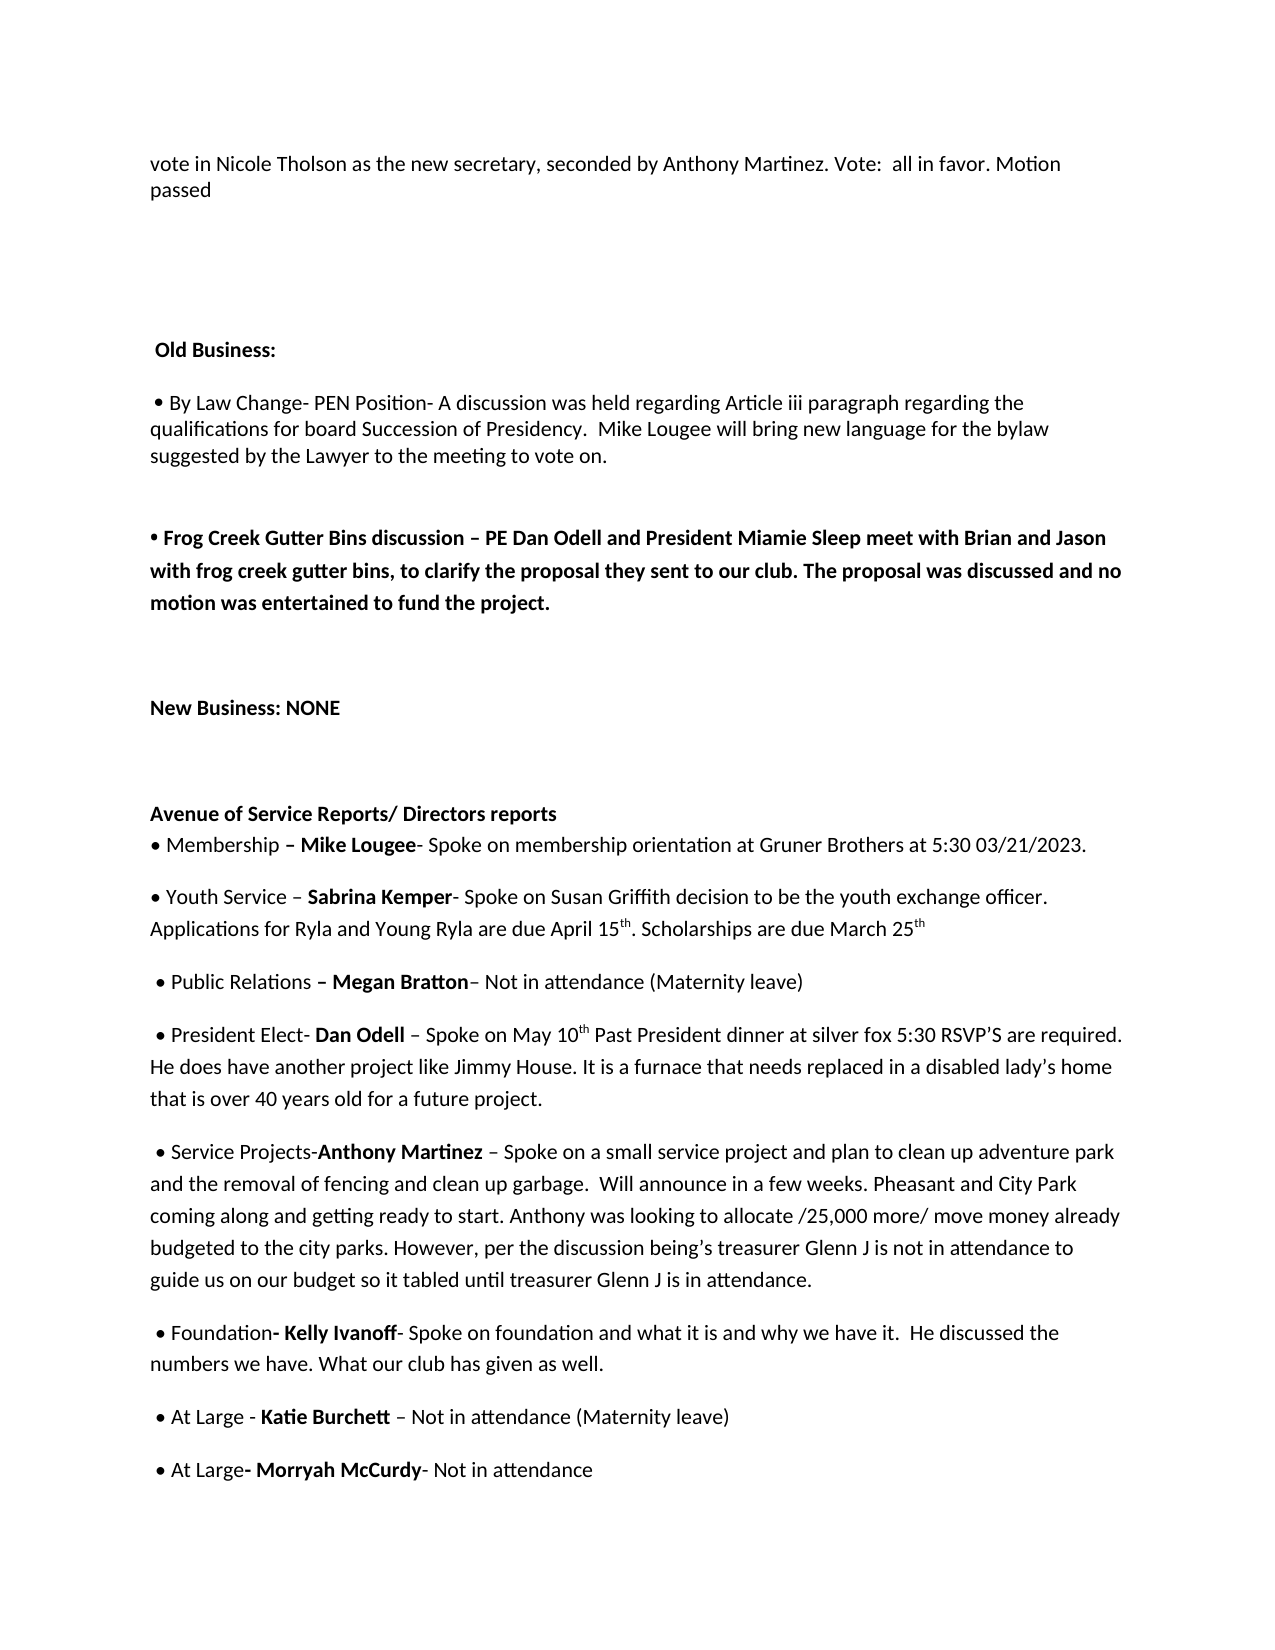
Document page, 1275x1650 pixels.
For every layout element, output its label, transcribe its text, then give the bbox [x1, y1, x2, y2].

text New Business: NONE [150, 694, 1125, 721]
text Avenue of Service Reports/ Directors reports [150, 800, 1125, 827]
text • Public Relations – Megan Bratton– Not in attendance (Maternity leave) [150, 968, 1125, 995]
text Old Business: [150, 336, 1125, 363]
text • At Large- Morryah McCurdy- Not in attendance [150, 1456, 1125, 1483]
text • Foundation- Kelly Ivanoff- Spoke on foundation and what it is and why we have it. He discussed the numbers we have. What our club has given as well. [150, 1319, 1125, 1377]
text • Youth Service – Sabrina Kemper- Spoke on Susan Griffith decision to be the youth exchange officer. Applications for Ryla and Young Ryla are due April 15th. Scholarships are due March 25th [150, 883, 1125, 942]
text • Frog Creek Gutter Bins discussion – PE Dan Odell and President Miamie Sleep meet with Brian and Jason with frog creek gutter bins, to clarify the proposal they sent to our club. The proposal was discussed and no motion was entertained to fund the project. [150, 522, 1125, 616]
text • Membership – Mike Lougee- Spoke on membership orientation at Gruner Brothers at 5:30 03/21/2023. [150, 831, 1125, 857]
text By Law Change- PEN Position- A discussion was held regarding Article iii paragraph regarding the qualifications for board Succession of Presidency. Mike Lougee will bring new language for the bylaw suggested by the Lawyer to the meeting to vote on. [150, 389, 1125, 469]
text • President Elect- Dan Odell – Spoke on May 10th Past President dinner at silver fox 5:30 RSVP’S are required. He does have another project like Jimmy House. It is a furnace that needs replaced in a disabled lady’s home that is over 40 years old for a future project. [150, 1021, 1125, 1112]
text • Service Projects-Anthony Martinez – Spoke on a small service project and plan to clean up adventure park and the removal of fencing and clean up garbage. Will announce in a few weeks. Pheasant and City Park coming along and getting ready to start. Anthony was looking to allocate /25,000 more/ move money already budgeted to the city parks. However, per the discussion being’s treasurer Glenn J is not in attendance to guide us on our budget so it tabled until treasurer Glenn J is in attendance. [150, 1138, 1125, 1292]
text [150, 150, 1125, 203]
text • At Large - Katie Burchett – Not in attendance (Maternity leave) [150, 1403, 1125, 1430]
